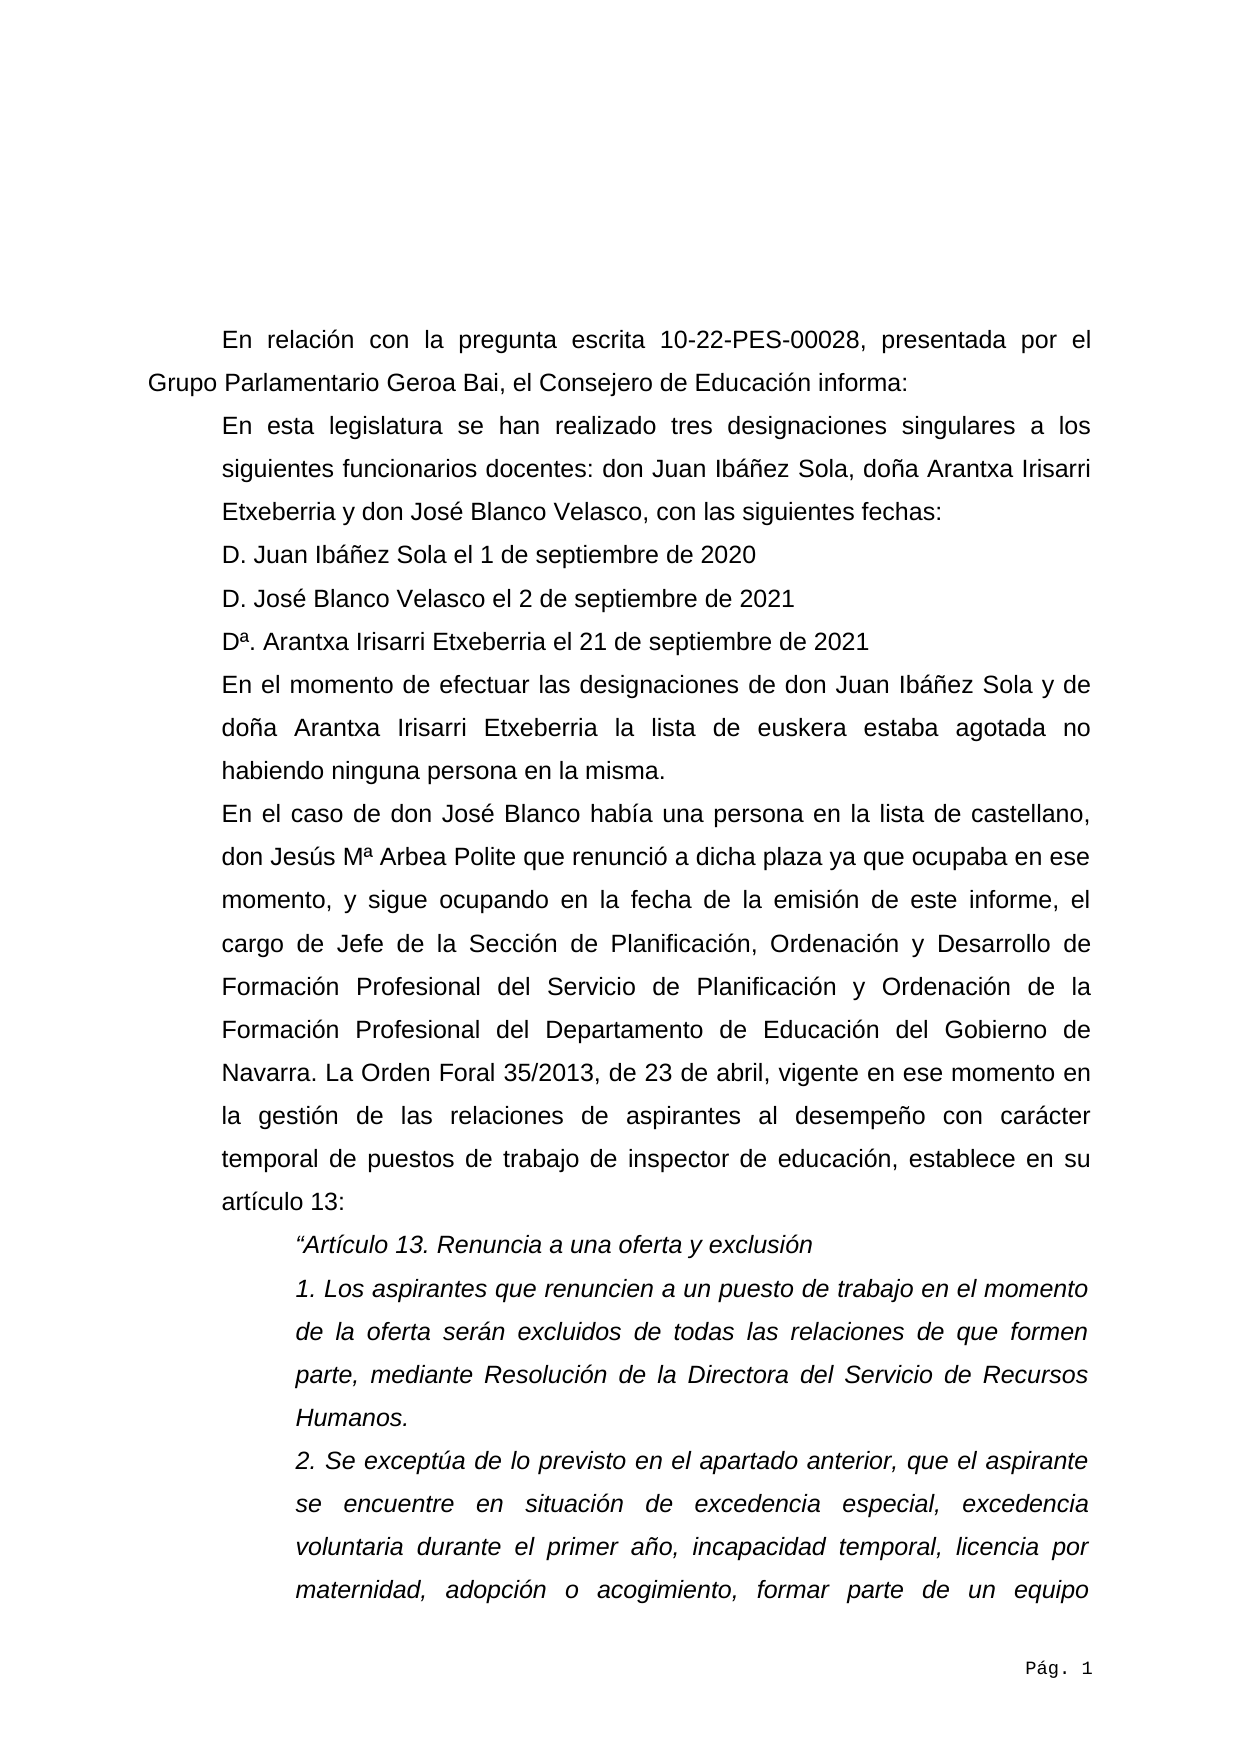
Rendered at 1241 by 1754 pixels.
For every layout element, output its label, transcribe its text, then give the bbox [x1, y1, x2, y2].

text Dª. Arantxa Irisarri Etxeberria el 21 de septiembre de 2021 [148, 627, 1092, 656]
text “Artículo 13. Renuncia a una oferta y exclusión [295, 1231, 1092, 1259]
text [295, 1446, 1092, 1604]
text 1. Los aspirantes que renuncien a un puesto de trabajo en el momento de la oferta serán excluidos de todas las relaciones de que formen parte, mediante Resolución de la Directora del Servicio de Recursos Humanos. [295, 1274, 1092, 1432]
text D. Juan Ibáñez Sola el 1 de septiembre de 2020 [148, 541, 1092, 569]
text En relación con la pregunta escrita 10-22-PES-00028, presentada por el Grupo Parlamentario Geroa Bai, el Consejero de Educación informa: [148, 325, 1092, 397]
text En el momento de efectuar las designaciones de don Juan Ibáñez Sola y de doña Arantxa Irisarri Etxeberria la lista de euskera estaba agotada no habiendo ninguna persona en la misma. [221, 670, 1092, 785]
text En esta legislatura se han realizado tres designaciones singulares a los siguientes funcionarios docentes: don Juan Ibáñez Sola, doña Arantxa Irisarri Etxeberria y don José Blanco Velasco, con las siguientes fechas: [222, 411, 1092, 526]
text D. José Blanco Velasco el 2 de septiembre de 2021 [148, 584, 1092, 612]
text En el caso de don José Blanco había una persona en la lista de castellano, don Jesús Mª Arbea Polite que renunció a dicha plaza ya que ocupaba en ese momento, y sigue ocupando en la fecha de la emisión de este informe, el cargo de Jefe de la Sección de Planificación, Ordenación y Desarrollo de Formación Profesional del Servicio de Planificación y Ordenación de la Formación Profesional del Departamento de Educación del Gobierno de Navarra. La Orden Foral 35/2013, de 23 de abril, vigente en ese momento en la gestión de las relaciones de aspirantes al desempeño con carácter temporal de puestos de trabajo de inspector de educación, establece en su artículo 13: [221, 799, 1092, 1216]
